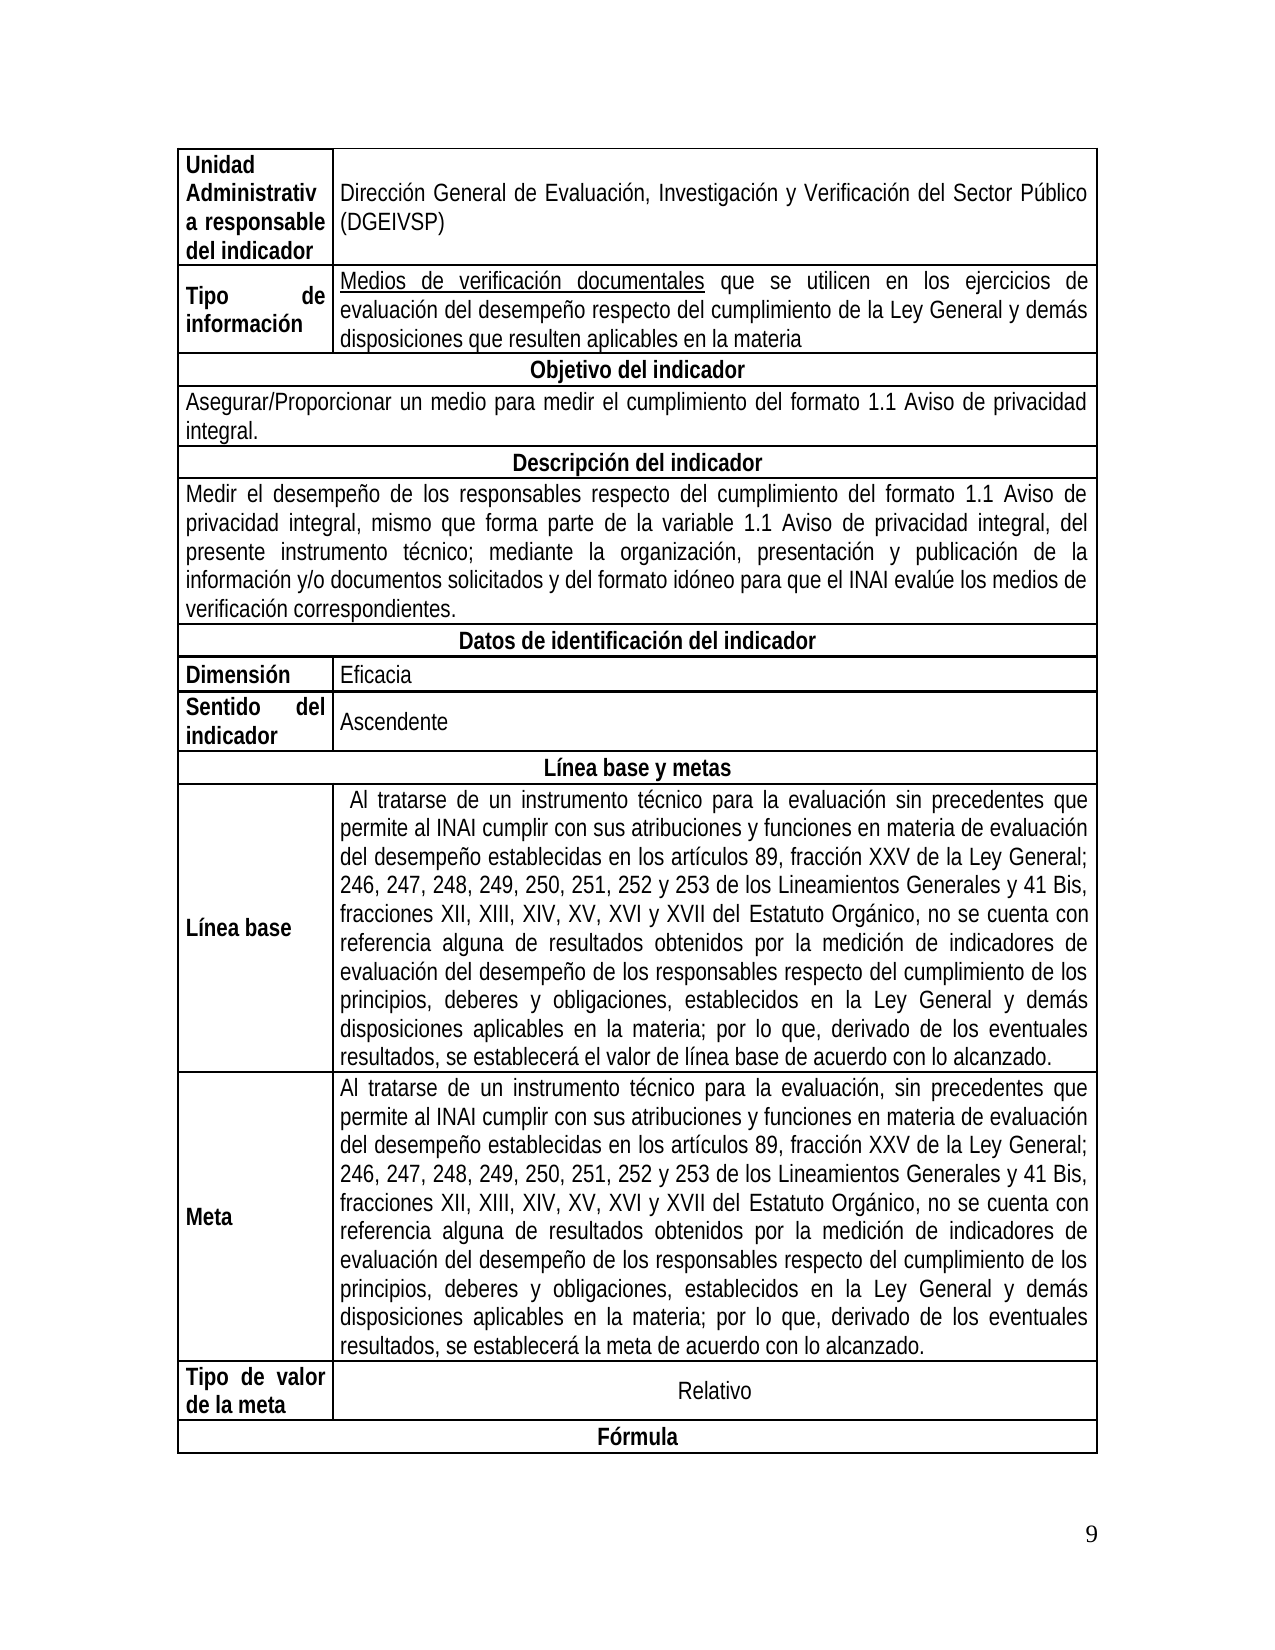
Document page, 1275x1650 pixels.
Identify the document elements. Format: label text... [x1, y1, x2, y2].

table_cell Descripción del indicador [179, 447, 1096, 477]
table_cell Objetivo del indicador [179, 354, 1096, 385]
table_cell Tipo de información [179, 266, 332, 352]
table_cell Al tratarse de un instrumento técnico para la evaluación sin precedentes que permite al INAI cumplir con sus atribuciones y funciones en materia de evaluación del desempeño establecidas en los artículos 89, fracción XXV de la Ley General; 246, 247, 248, 249, 250, 251, 252 y 253 de los Lineamientos Generales y 41 Bis, fracciones XII, XIII, XIV, XV, XVI y XVII del Estatuto Orgánico, no se cuenta con referencia alguna de resultados obtenidos por la medición de indicadores de evaluación del desempeño de los responsables respecto del cumplimiento de los principios, deberes y obligaciones, establecidos en la Ley General y demás disposiciones aplicables en la materia; por lo que, derivado de los eventuales resultados, se establecerá el valor de línea base de acuerdo con lo alcanzado. [334, 785, 1096, 1071]
table_cell Relativo [334, 1362, 1096, 1419]
table_cell Sentido del indicador [179, 693, 332, 750]
table_cell Línea base y metas [179, 752, 1096, 782]
table_cell Unidad Administrativa responsable del indicador [179, 150, 332, 264]
table_cell Medios de verificación documentales que se utilicen en los ejercicios de evaluación del desempeño respecto del cumplimiento de la Ley General y demás disposiciones que resulten aplicables en la materia [334, 266, 1096, 352]
table_cell Línea base [179, 785, 332, 1071]
table_cell Dirección General de Evaluación, Investigación y Verificación del Sector Público (DGEIVSP) [334, 149, 1096, 264]
table_cell Tipo de valor de la meta [179, 1362, 332, 1419]
table_cell Ascendente [334, 693, 1096, 750]
table_cell Fórmula [179, 1421, 1096, 1452]
table_cell Al tratarse de un instrumento técnico para la evaluación, sin precedentes que permite al INAI cumplir con sus atribuciones y funciones en materia de evaluación del desempeño establecidas en los artículos 89, fracción XXV de la Ley General; 246, 247, 248, 249, 250, 251, 252 y 253 de los Lineamientos Generales y 41 Bis, fracciones XII, XIII, XIV, XV, XVI y XVII del Estatuto Orgánico, no se cuenta con referencia alguna de resultados obtenidos por la medición de indicadores de evaluación del desempeño de los responsables respecto del cumplimiento de los principios, deberes y obligaciones, establecidos en la Ley General y demás disposiciones aplicables en la materia; por lo que, derivado de los eventuales resultados, se establecerá la meta de acuerdo con lo alcanzado. [334, 1073, 1096, 1359]
table_cell Datos de identificación del indicador [179, 625, 1096, 655]
table_cell Meta [179, 1073, 332, 1359]
table_cell Dimensión [179, 658, 332, 690]
table_cell Asegurar/Proporcionar un medio para medir el cumplimiento del formato 1.1 Aviso de privacidad integral. [179, 387, 1096, 444]
table_cell Eficacia [334, 658, 1096, 690]
table_cell Medir el desempeño de los responsables respecto del cumplimiento del formato 1.1 Aviso de privacidad integral, mismo que forma parte de la variable 1.1 Aviso de privacidad integral, del presente instrumento técnico; mediante la organización, presentación y publicación de la información y/o documentos solicitados y del formato idóneo para que el INAI evalúe los medios de verificación correspondientes. [179, 479, 1096, 623]
